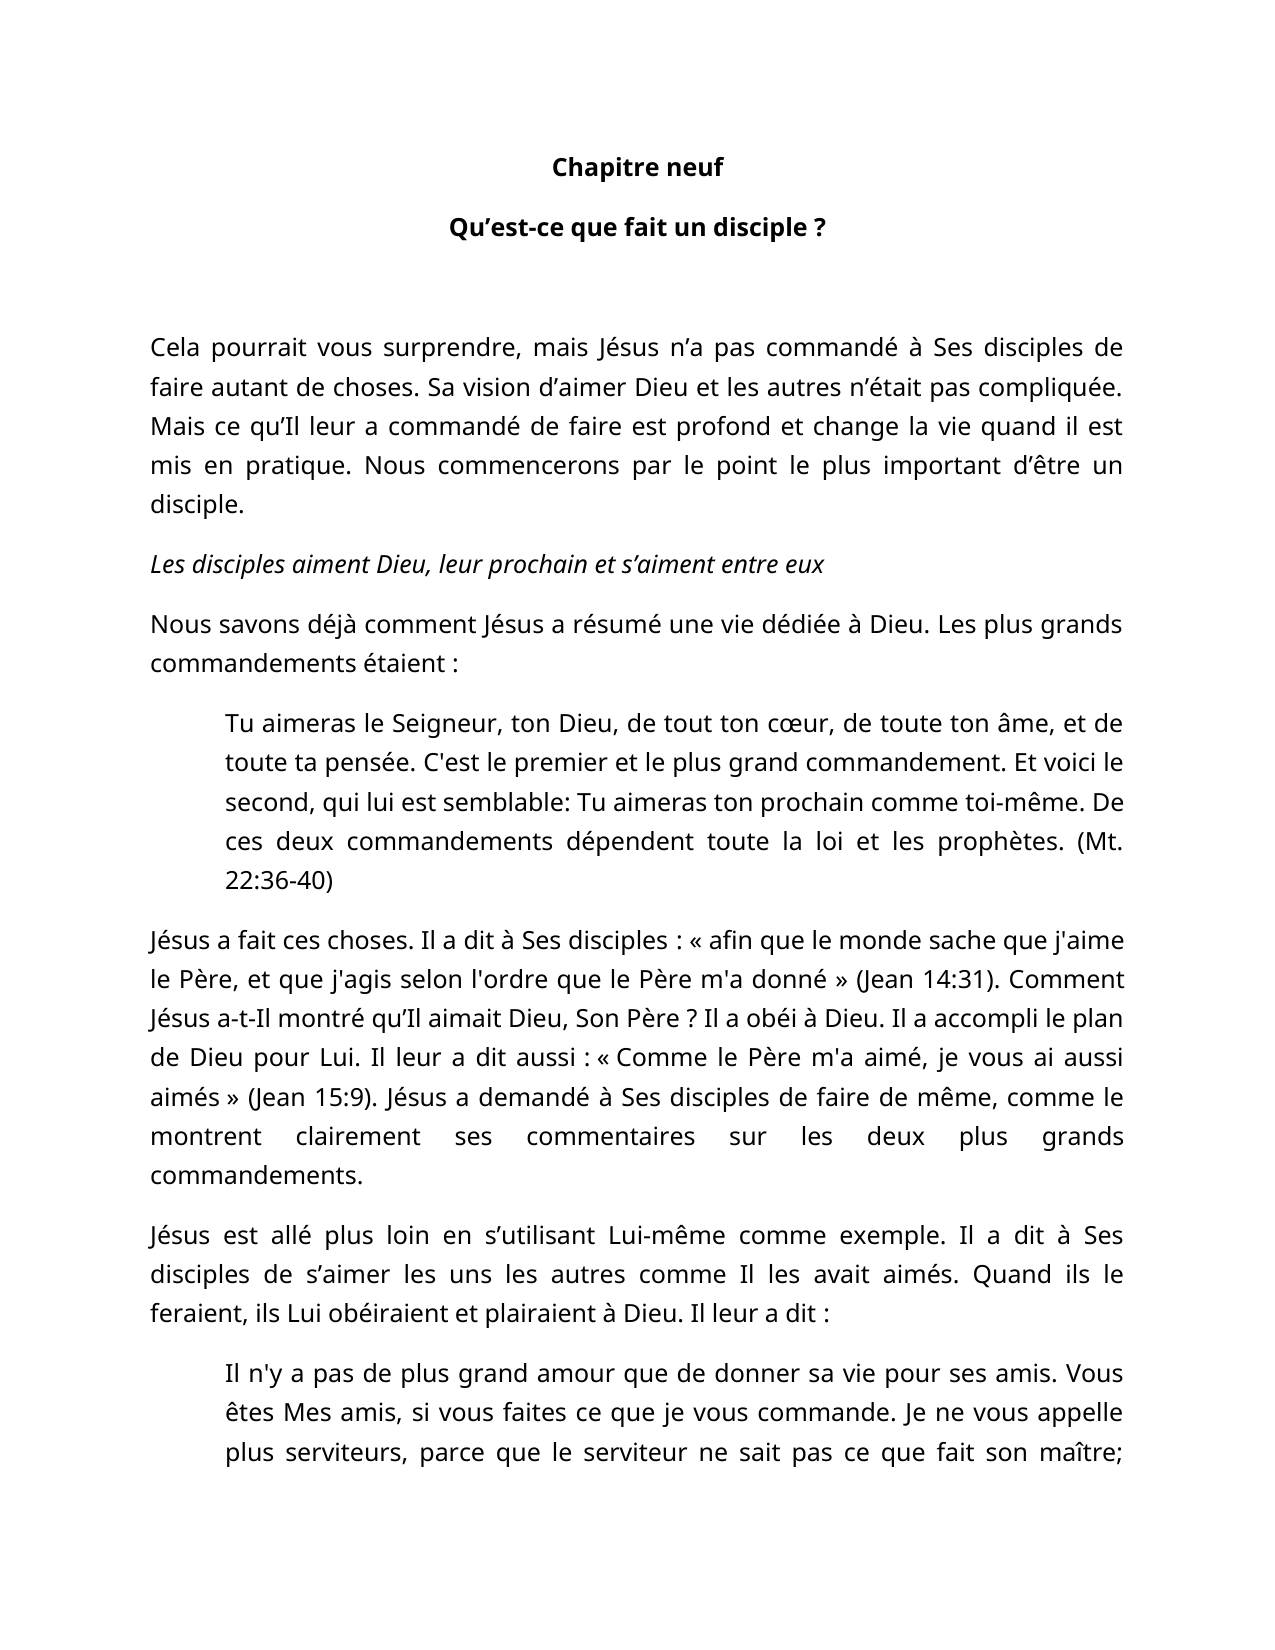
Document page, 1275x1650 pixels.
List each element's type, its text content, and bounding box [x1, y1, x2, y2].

text Les disciples aiment Dieu, leur prochain et s’aiment entre eux [150, 547, 1125, 581]
text Jésus a fait ces choses. Il a dit à Ses disciples : « afin que le monde sache que j'aime le Père, et que j'agis selon l'ordre que le Père m'a donné » (Jean 14:31). Comment Jésus a-t-Il montré qu’Il aimait Dieu, Son Père ? Il a obéi à Dieu. Il a accompli le plan de Dieu pour Lui. Il leur a dit aussi : « Comme le Père m'a aimé, je vous ai aussi aimés » (Jean 15:9). Jésus a demandé à Ses disciples de faire de même, comme le montrent clairement ses commentaires sur les deux plus grands commandements. [150, 922, 1125, 1192]
text Nous savons déjà comment Jésus a résumé une vie dédiée à Dieu. Les plus grands commandements étaient : [150, 607, 1125, 680]
text Tu aimeras le Seigneur, ton Dieu, de tout ton cœur, de toute ton âme, et de toute ta pensée. C'est le premier et le plus grand commandement. Et voici le second, qui lui est semblable: Tu aimeras ton prochain comme toi-même. De ces deux commandements dépendent toute la loi et les prophètes. (Mt. 22:36-40) [225, 706, 1125, 897]
text Cela pourrait vous surprendre, mais Jésus n’a pas commandé à Ses disciples de faire autant de choses. Sa vision d’aimer Dieu et les autres n’était pas compliquée. Mais ce qu’Il leur a commandé de faire est profond et change la vie quand il est mis en pratique. Nous commencerons par le point le plus important d’être un disciple. [150, 330, 1125, 521]
text Jésus est allé plus loin en s’utilisant Lui-même comme exemple. Il a dit à Ses disciples de s’aimer les uns les autres comme Il les avait aimés. Quand ils le feraient, ils Lui obéiraient et plairaient à Dieu. Il leur a dit : [150, 1217, 1125, 1330]
text Chapitre neuf [150, 150, 1125, 184]
text Qu’est-ce que fait un disciple ? [150, 210, 1125, 244]
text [225, 1356, 1125, 1468]
